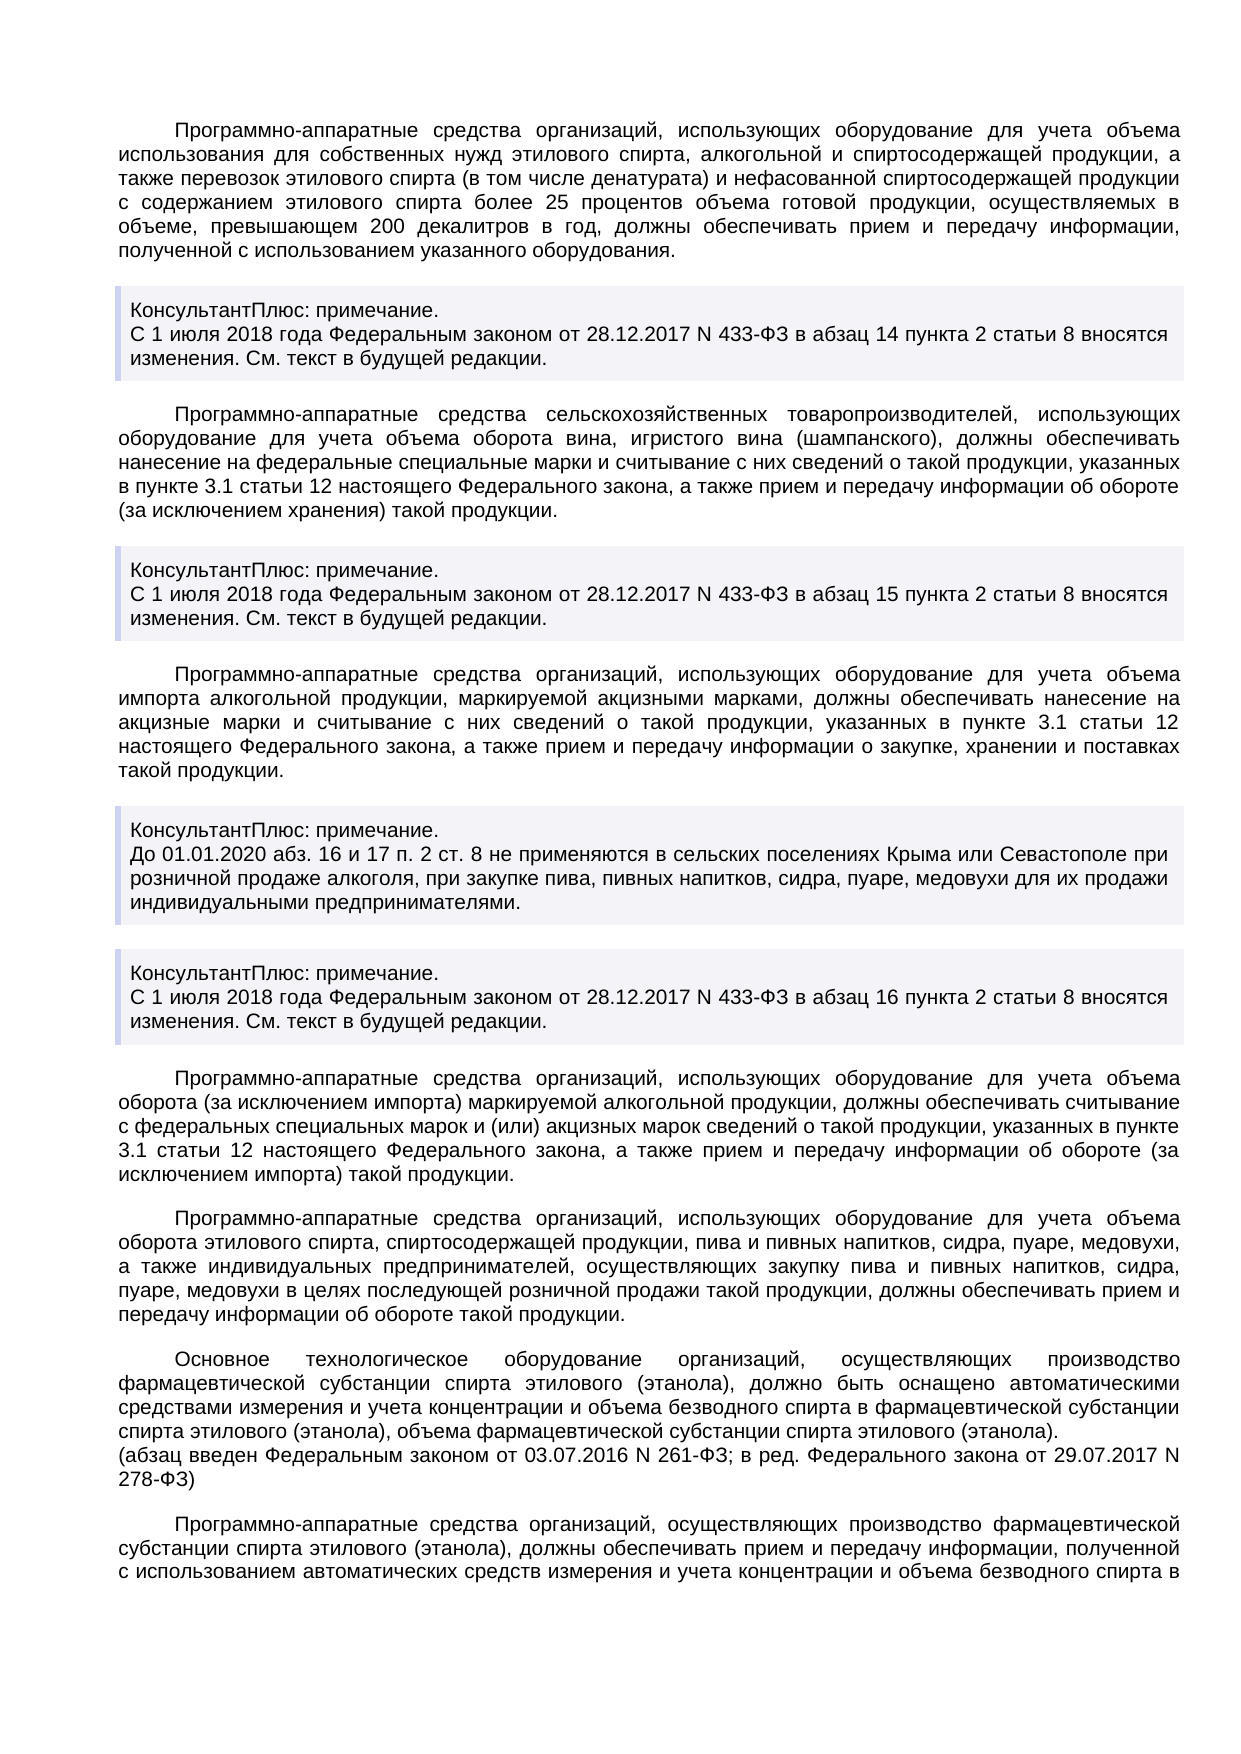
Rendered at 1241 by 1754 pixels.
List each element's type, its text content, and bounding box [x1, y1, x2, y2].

text Программно-аппаратные средства организаций, использующих оборудование для учета объема оборота (за исключением импорта) маркируемой алкогольной продукции, должны обеспечивать считывание с федеральных специальных марок и (или) акцизных марок сведений о такой продукции, указанных в пункте 3.1 статьи 12 настоящего Федерального закона, а также прием и передачу информации об обороте (за исключением импорта) такой продукции. [118, 1066, 1181, 1185]
text Программно-аппаратные средства организаций, использующих оборудование для учета объема оборота этилового спирта, спиртосодержащей продукции, пива и пивных напитков, сидра, пуаре, медовухи, а также индивидуальных предпринимателей, осуществляющих закупку пива и пивных напитков, сидра, пуаре, медовухи в целях последующей розничной продажи такой продукции, должны обеспечивать прием и передачу информации об обороте такой продукции. [118, 1206, 1181, 1326]
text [118, 1511, 1181, 1583]
text Основное технологическое оборудование организаций, осуществляющих производство фармацевтической субстанции спирта этилового (этанола), должно быть оснащено автоматическими средствами измерения и учета концентрации и объема безводного спирта в фармацевтической субстанции спирта этилового (этанола), объема фармацевтической субстанции спирта этилового (этанола). [118, 1347, 1181, 1443]
table_header КонсультантПлюс: примечание. До 01.01.2020 абз. 16 и 17 п. 2 ст. 8 не применяются в сельских поселениях Крыма или Севастополе при розничной продаже алкоголя, при закупке пива, пивных напитков, сидра, пуаре, медовухи для их продажи индивидуальными предпринимателями. [121, 806, 1178, 925]
text Программно-аппаратные средства организаций, использующих оборудование для учета объема использования для собственных нужд этилового спирта, алкогольной и спиртосодержащей продукции, а также перевозок этилового спирта (в том числе денатурата) и нефасованной спиртосодержащей продукции с содержанием этилового спирта более 25 процентов объема готовой продукции, осуществляемых в объеме, превышающем 200 декалитров в год, должны обеспечивать прием и передачу информации, полученной с использованием указанного оборудования. [118, 118, 1181, 262]
table_header КонсультантПлюс: примечание. С 1 июля 2018 года Федеральным законом от 28.12.2017 N 433-ФЗ в абзац 16 пункта 2 статьи 8 вносятся изменения. См. текст в будущей редакции. [121, 949, 1178, 1045]
text Программно-аппаратные средства организаций, использующих оборудование для учета объема импорта алкогольной продукции, маркируемой акцизными марками, должны обеспечивать нанесение на акцизные марки и считывание с них сведений о такой продукции, указанных в пункте 3.1 статьи 12 настоящего Федерального закона, а также прием и передачу информации о закупке, хранении и поставках такой продукции. [118, 662, 1181, 782]
table_header КонсультантПлюс: примечание. С 1 июля 2018 года Федеральным законом от 28.12.2017 N 433-ФЗ в абзац 15 пункта 2 статьи 8 вносятся изменения. См. текст в будущей редакции. [121, 546, 1178, 641]
table_header КонсультантПлюс: примечание. С 1 июля 2018 года Федеральным законом от 28.12.2017 N 433-ФЗ в абзац 14 пункта 2 статьи 8 вносятся изменения. См. текст в будущей редакции. [121, 286, 1178, 381]
text (абзац введен Федеральным законом от 03.07.2016 N 261-ФЗ; в ред. Федерального закона от 29.07.2017 N 278-ФЗ) [118, 1443, 1181, 1491]
text Программно-аппаратные средства сельскохозяйственных товаропроизводителей, использующих оборудование для учета объема оборота вина, игристого вина (шампанского), должны обеспечивать нанесение на федеральные специальные марки и считывание с них сведений о такой продукции, указанных в пункте 3.1 статьи 12 настоящего Федерального закона, а также прием и передачу информации об обороте (за исключением хранения) такой продукции. [118, 402, 1181, 522]
